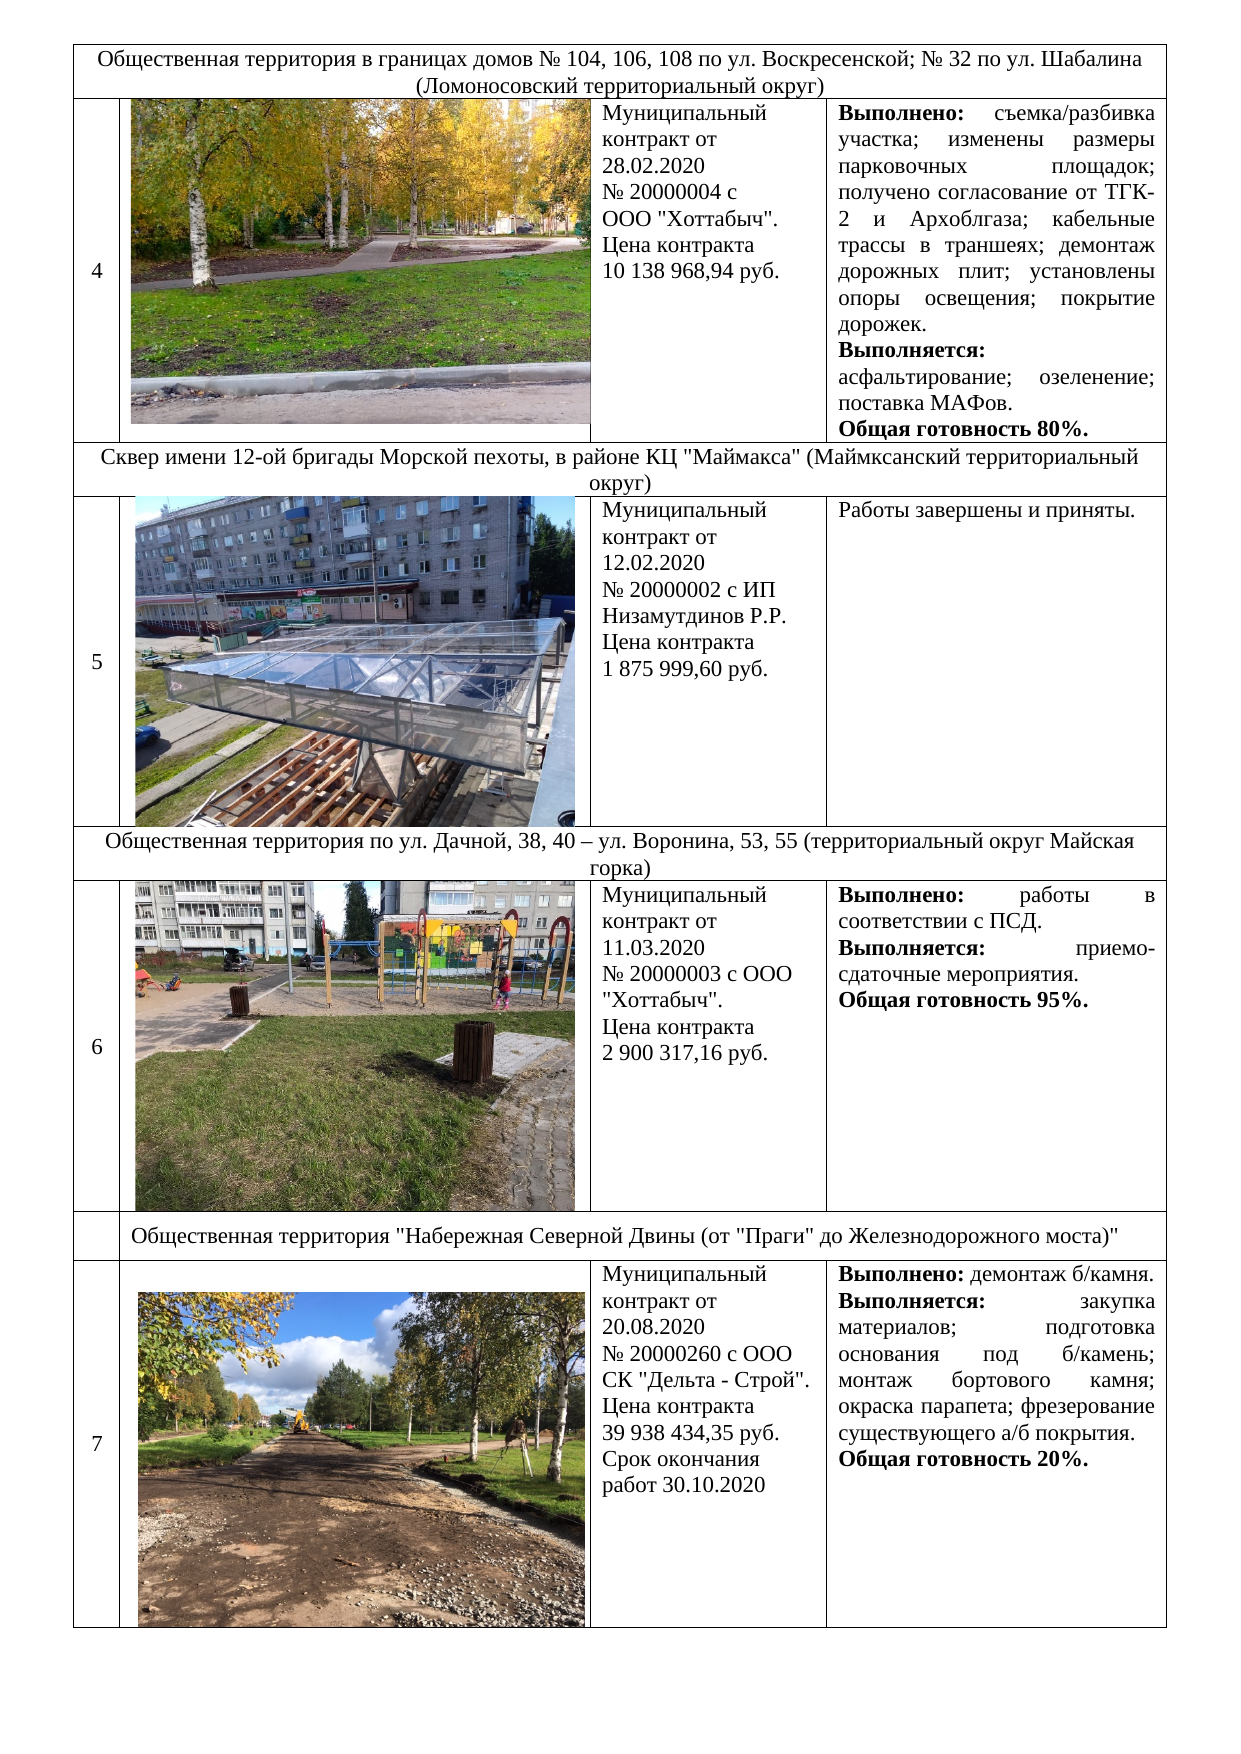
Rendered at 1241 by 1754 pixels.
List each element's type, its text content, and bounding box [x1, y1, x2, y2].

table_header Общественная территория в границах домов № 104, 106, 108 по ул. Воскресенской; № 32 по ул. Шабалина (Ломоносовский территориальный округ) [74, 45, 1166, 98]
table_cell Муниципальный контракт от 28.02.2020 № 20000004 с ООО "Хоттабыч". Цена контракта 10 138 968,94 руб. [591, 99, 826, 442]
table_cell Муниципальный контракт от 12.02.2020 № 20000002 с ИП Низамутдинов Р.Р. Цена контракта 1 875 999,60 руб. [591, 497, 826, 826]
table_cell 4 [74, 99, 119, 442]
table_cell [120, 99, 590, 442]
table_cell Муниципальный контракт от 11.03.2020 № 20000003 с ООО "Хоттабыч". Цена контракта 2 900 317,16 руб. [591, 881, 826, 1211]
table_cell 6 [74, 881, 119, 1211]
picture [130, 99, 591, 424]
table_cell [74, 1212, 119, 1259]
table_cell Сквер имени 12-ой бригады Морской пехоты, в районе КЦ "Маймакса" (Маймксанский территориальный округ) [74, 443, 1166, 496]
table_cell [120, 497, 135, 826]
table_cell Общественная территория "Набережная Северной Двины (от "Праги" до Железнодорожного моста)" [120, 1212, 1166, 1259]
table_cell Выполнено: демонтаж б/камня. Выполняется: закупка материалов; подготовка основания под б/камень; монтаж бортового камня; окраска парапета; фрезерование существующего а/б покрытия. Общая готовность 20%. [827, 1261, 1166, 1627]
table_cell Работы завершены и приняты. [827, 497, 1166, 826]
picture [138, 1292, 585, 1627]
table_cell [575, 497, 590, 826]
table_cell [120, 1261, 590, 1627]
table_cell Муниципальный контракт от 20.08.2020 № 20000260 с ООО СК "Дельта - Строй". Цена контракта 39 938 434,35 руб. Срок окончания работ 30.10.2020 [591, 1261, 826, 1627]
table_cell Выполнено: съемка/разбивка участка; изменены размеры парковочных площадок; получено согласование от ТГК-2 и Архоблгаза; кабельные трассы в траншеях; демонтаж дорожных плит; установлены опоры освещения; покрытие дорожек. Выполняется: асфальтирование; озеленение; поставка МАФов. Общая готовность 80%. [827, 99, 1166, 442]
table_cell [575, 881, 590, 1211]
table_cell 5 [74, 497, 119, 826]
table_cell Выполнено: работы в соответствии с ПСД. Выполняется: приемо-сдаточные мероприятия. Общая готовность 95%. [827, 881, 1166, 1211]
picture [135, 496, 575, 827]
table_cell [120, 881, 135, 1211]
table_cell Общественная территория по ул. Дачной, 38, 40 – ул. Воронина, 53, 55 (территориальный округ Майская горка) [74, 827, 1166, 880]
picture [135, 881, 575, 1211]
table_cell 7 [74, 1261, 119, 1627]
